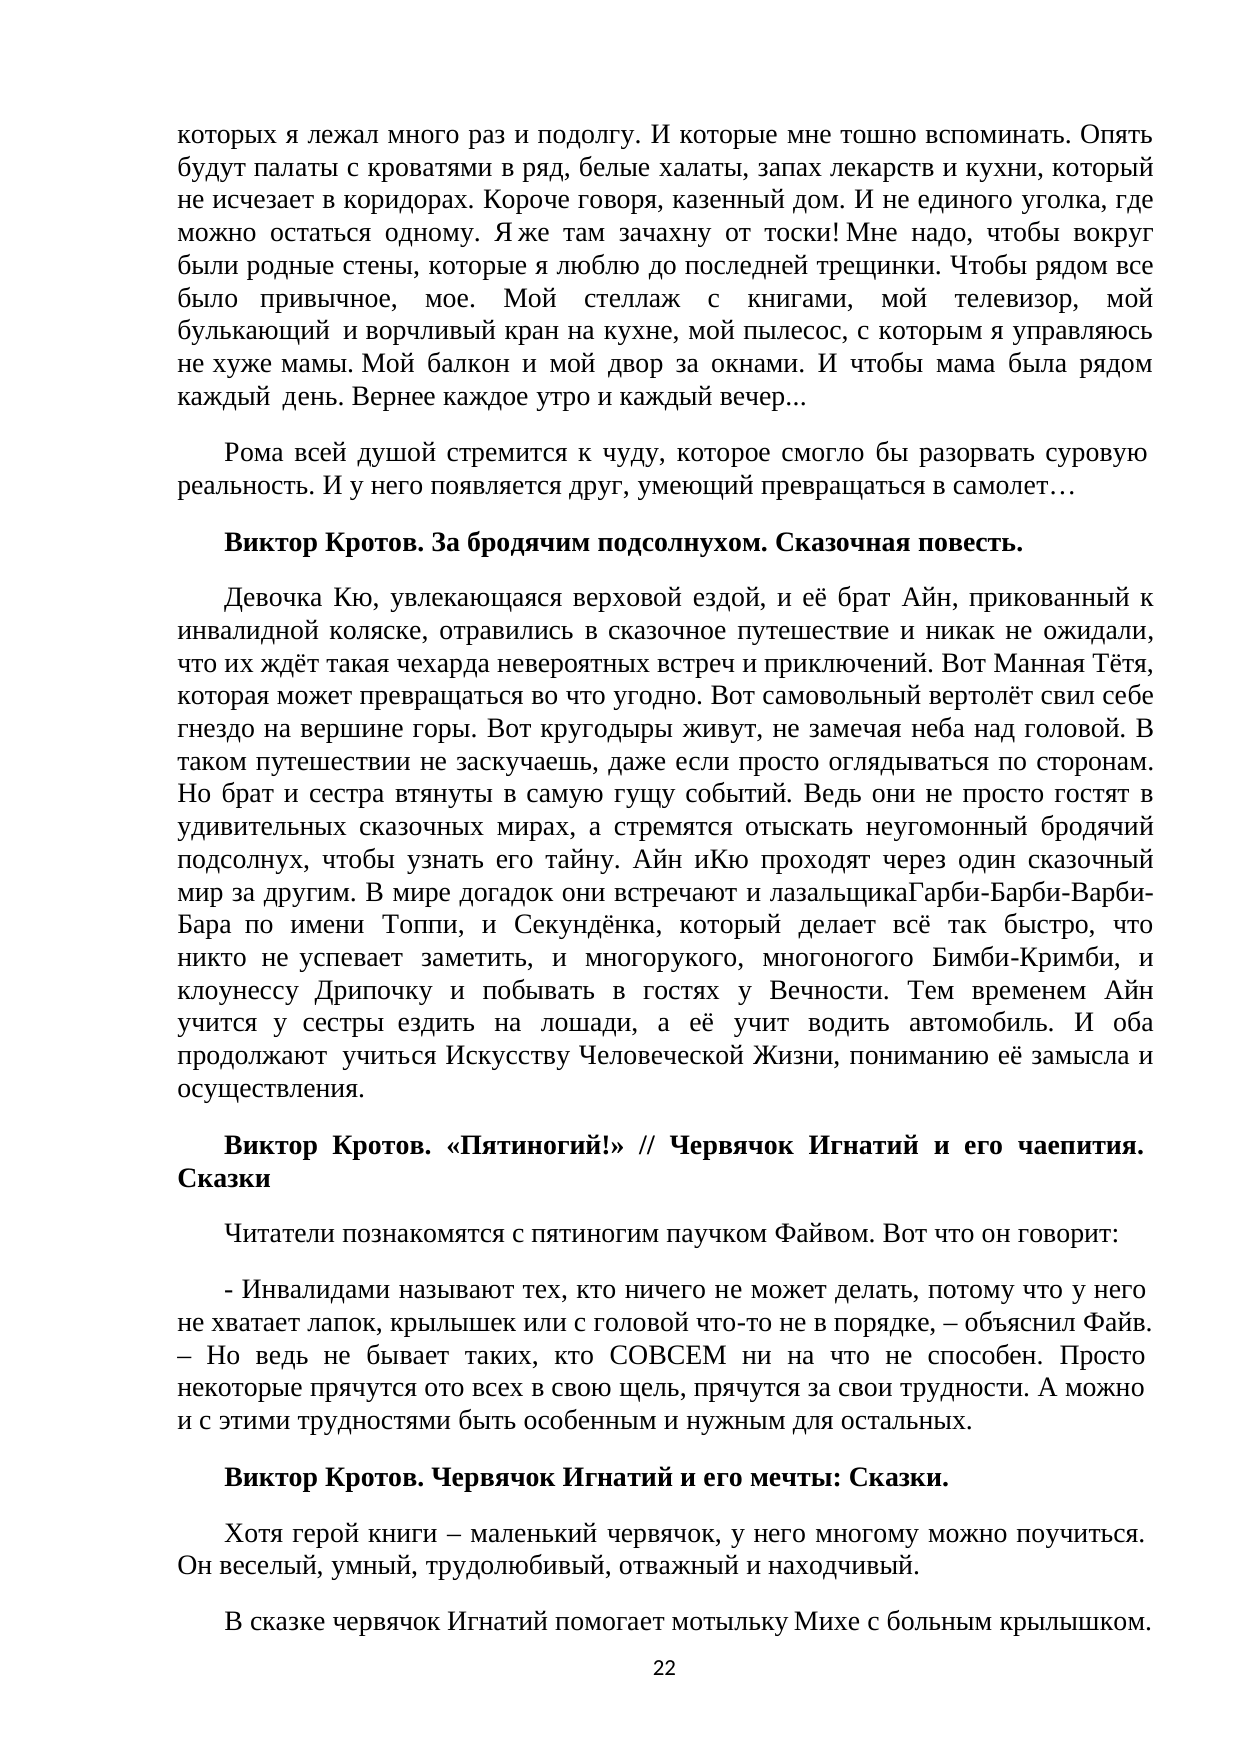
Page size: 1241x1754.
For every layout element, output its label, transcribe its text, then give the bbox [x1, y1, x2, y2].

text В сказке червячок Игнатий помогает мотылькуМихе с больным крылышком. [224, 1604, 1154, 1637]
text Виктор Кротов. «Пятиногий!» // Червячок Игнатий и его чаепития. Сказки [177, 1128, 1157, 1193]
text - Инвалидами называют тех, кто ничего не может делать, потому что у него не хватает лапок, крылышек или с головой что-то не в порядке, – объяснил Файв. – Но ведь не бывает таких, кто СОВСЕМ ни на что не способен. Просто некоторые прячутся ото всех в свою щель, прячутся за свои трудности. А можно и с этими трудностями быть особенным и нужным для остальных. [177, 1272, 1159, 1436]
text Виктор Кротов. Червячок Игнатий и его мечты: Сказки. [224, 1460, 1154, 1492]
text Читатели познакомятся с пятиногим паучком Файвом. Вот что он говорит: [224, 1216, 1154, 1248]
text Рома всей душой стремится к чуду, которое смогло бы разорвать суровую реальность. И у него появляется друг, умеющий превращаться в самолет… [177, 435, 1157, 500]
text которых я лежал много раз и подолгу. И которые мне тошно вспоминать. Опять будут палаты с кроватями в ряд, белые халаты, запах лекарств и кухни, который не исчезает в коридорах. Короче говоря, казенный дом. И не единого уголка, где можно остаться одному. Яже там зачахну от тоски!Мне надо, чтобы вокруг были родные стены, которые я люблю до последней трещинки. Чтобы рядом все было привычное, мое. Мой стеллаж с книгами, мой телевизор, мой булькающий и ворчливый кран на кухне, мой пылесос, с которым я управляюсь не хуже мамы. Мой балкон и мой двор за окнами. И чтобы мама была рядом каждый день. Вернее каждое утро и каждый вечер... [177, 117, 1154, 411]
text Хотя герой книги – маленький червячок, у него многому можно поучиться. Он веселый, умный, трудолюбивый, отважный и находчивый. [177, 1516, 1158, 1580]
text 22 [653, 1653, 1154, 1681]
text Виктор Кротов. За бродячим подсолнухом. Сказочная повесть. [224, 525, 1154, 558]
text Девочка Кю, увлекающаяся верховой ездой, и её брат Айн, прикованный к инвалидной коляске, отравились в сказочное путешествие и никак не ожидали, что их ждёт такая чехарда невероятных встреч и приключений. Вот Манная Тётя, которая может превращаться во что угодно. Вот самовольный вертолёт свил себе гнездо на вершине горы. Вот кругодыры живут, не замечая неба над головой. В таком путешествии не заскучаешь, даже если просто оглядываться по сторонам. Но брат и сестра втянуты в самую гущу событий. Ведь они не просто гостят в удивительных сказочных мирах, а стремятся отыскать неугомонный бродячий подсолнух, чтобы узнать его тайну. Айн иКю проходят через один сказочный мир за другим. В мире догадок они встречают и лазальщикаГарби-Барби-Варби-Бара по имени Топпи, и Секундёнка, который делает всё так быстро, что никто не успевает заметить, и многорукого, многоногого Бимби-Кримби, и клоунессу Дрипочку и побывать в гостях у Вечности. Тем временем Айн учится у сестры ездить на лошади, а её учит водить автомобиль. И оба продолжают учиться Искусству Человеческой Жизни, пониманию её замысла и осуществления. [177, 580, 1154, 1103]
